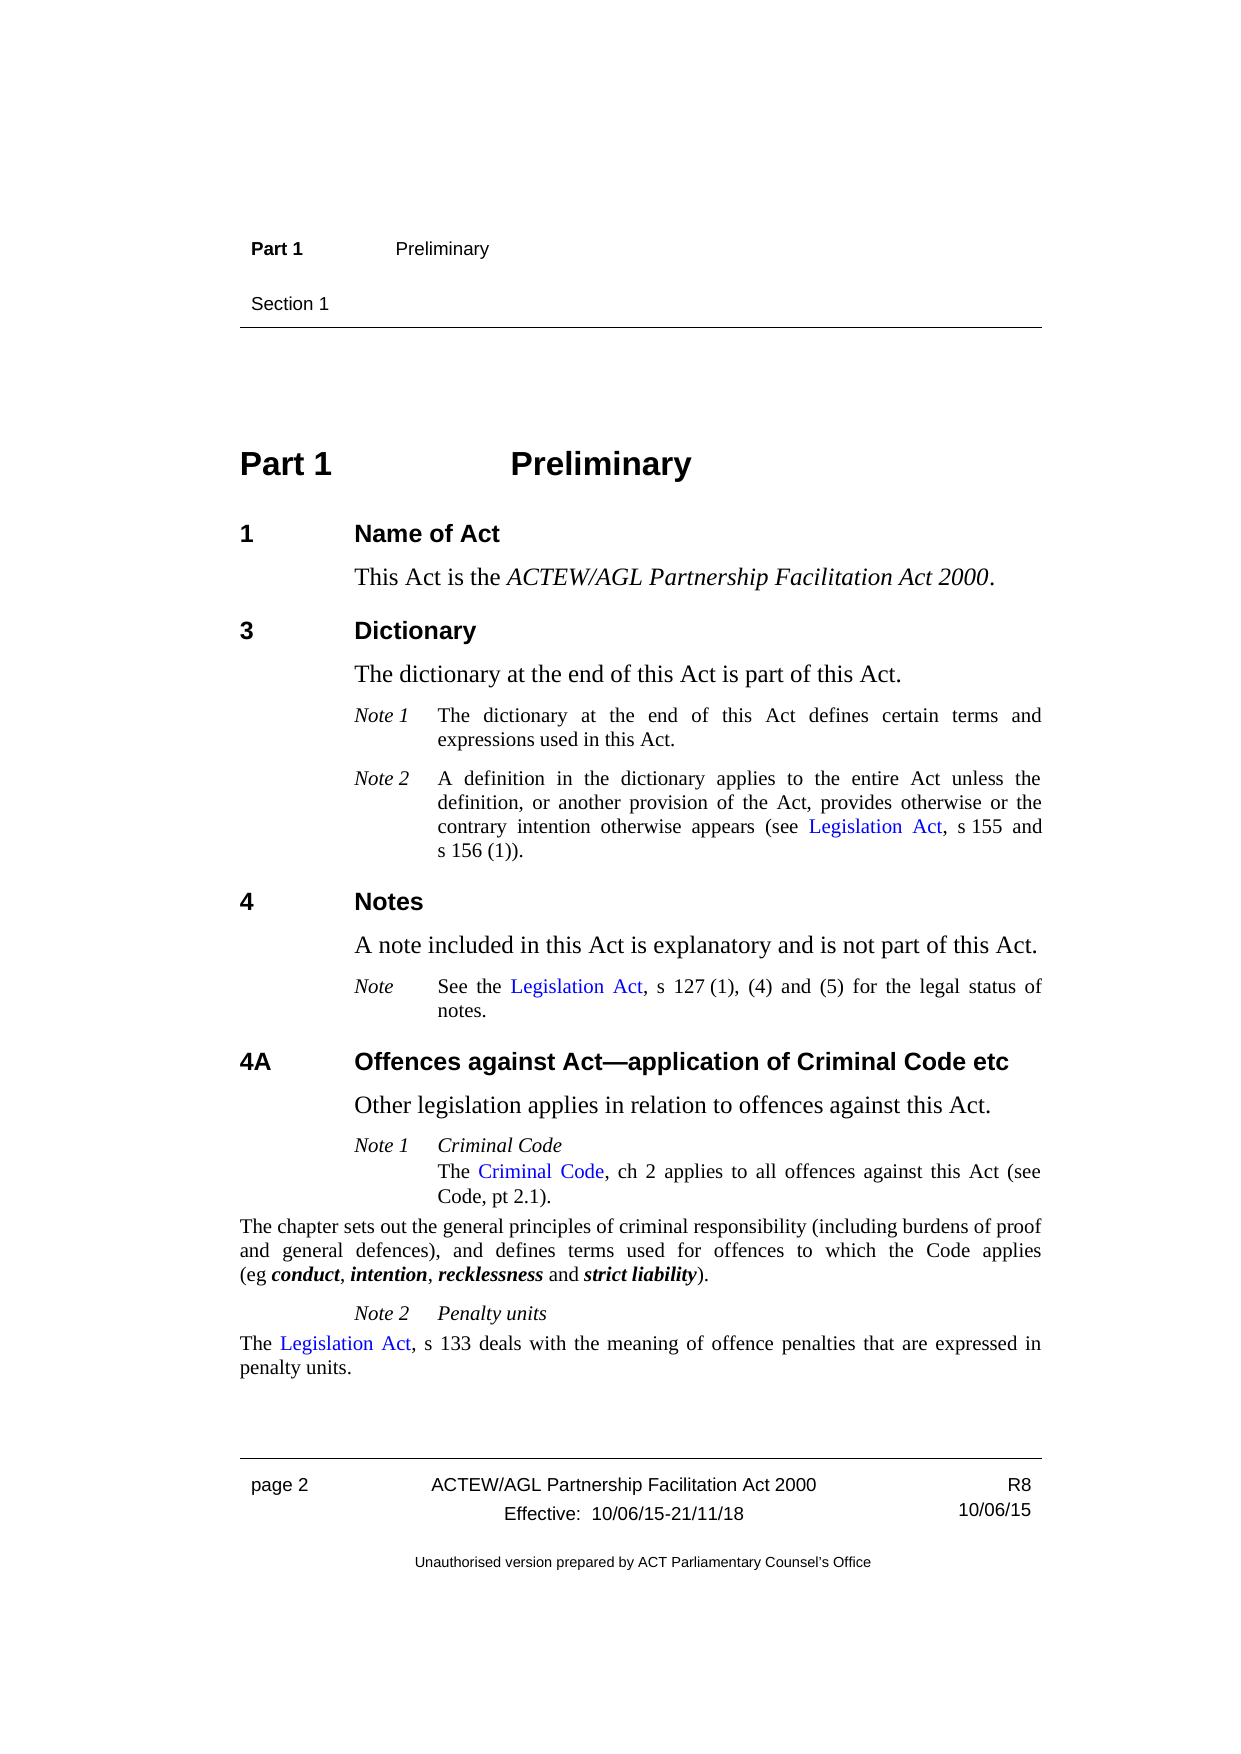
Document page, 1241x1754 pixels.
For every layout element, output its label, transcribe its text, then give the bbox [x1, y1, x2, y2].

text 4A Offences against Act—application of Criminal Code etc [239, 1047, 1042, 1075]
text Part 1 Preliminary [239, 444, 1042, 482]
text The Legislation Act, s 133 deals with the meaning of offence penalties that are expressed in penalty units. [239, 1331, 1042, 1379]
text Note See the Legislation Act, s 127 (1), (4) and (5) for the legal status of notes. [354, 973, 1042, 1022]
text 3 Dictionary [239, 616, 1042, 645]
text Note 2 A definition in the dictionary applies to the entire Act unless the definition, or another provision of the Act, provides otherwise or the contrary intention otherwise appears (see Legislation Act, s 155 and s 156 (1)). [354, 766, 1042, 862]
text This Act is the ACTEW/AGL Partnership Facilitation Act 2000. [354, 562, 1042, 591]
text The chapter sets out the general principles of criminal responsibility (including burdens of proof and general defences), and defines terms used for offences to which the Code applies (eg conduct, intention, recklessness and strict liability). [239, 1214, 1042, 1286]
text Note 1 Criminal Code [354, 1133, 1042, 1157]
text 1 Name of Act [239, 519, 1042, 548]
text Other legislation applies in relation to offences against this Act. [354, 1090, 1042, 1119]
text The Criminal Code, ch 2 applies to all offences against this Act (see Code, pt 2.1). [437, 1159, 1042, 1208]
text 4 Notes [239, 887, 1042, 916]
text The dictionary at the end of this Act is part of this Act. [354, 659, 1042, 688]
text A note included in this Act is explanatory and is not part of this Act. [354, 930, 1042, 959]
text Note 2 Penalty units [354, 1301, 1042, 1325]
text Note 1 The dictionary at the end of this Act defines certain terms and expressions used in this Act. [354, 703, 1042, 751]
